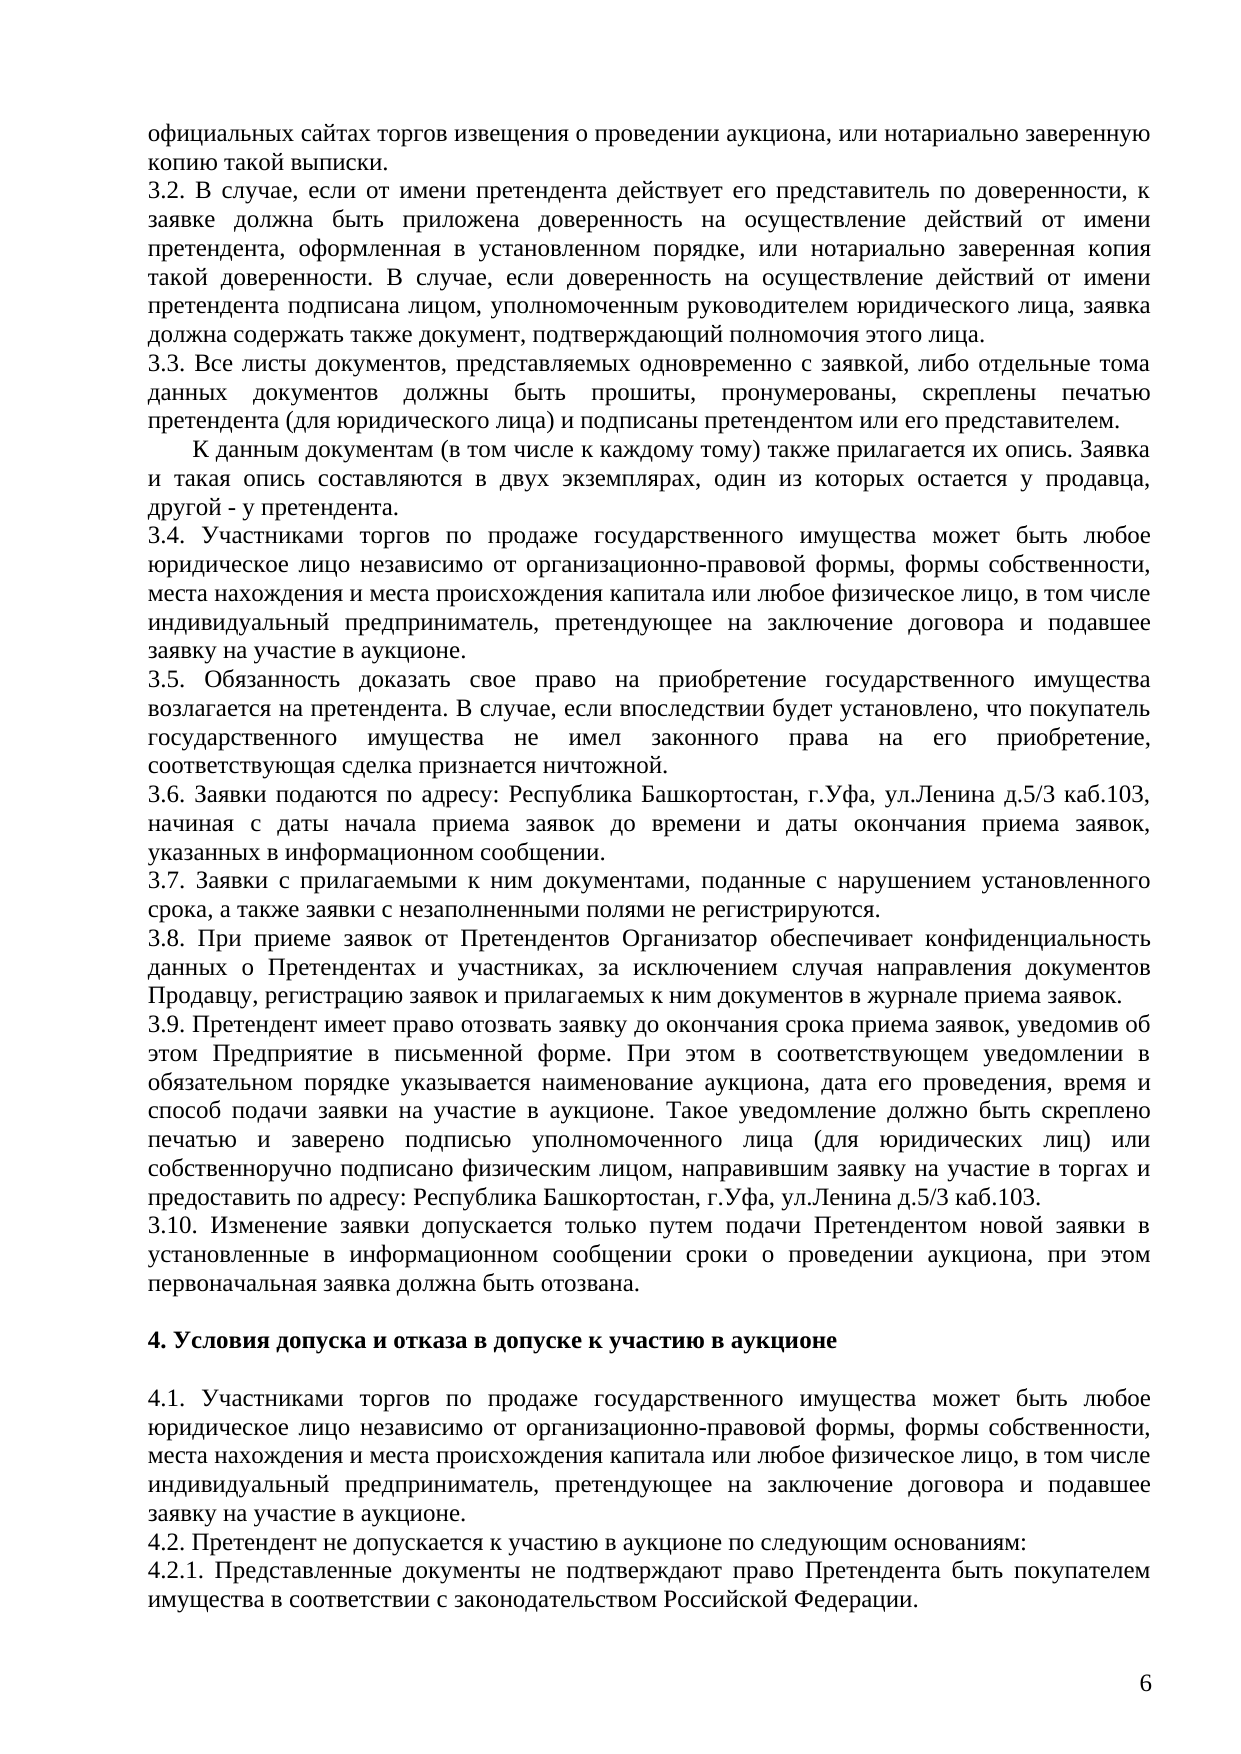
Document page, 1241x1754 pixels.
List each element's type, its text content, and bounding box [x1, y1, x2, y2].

text 3.10. Изменение заявки допускается только путем подачи Претендентом новой заявки в установленные в информационном сообщении сроки о проведении аукциона, при этом первоначальная заявка должна быть отозвана. [148, 1211, 1152, 1297]
text 4.2.1. Представленные документы не подтверждают право Претендента быть покупателем имущества в соответствии с законодательством Российской Федерации. [148, 1556, 1152, 1613]
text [148, 118, 1152, 176]
text 4. Условия допуска и отказа в допуске к участию в аукционе [148, 1326, 1152, 1354]
text 3.8. При приеме заявок от Претендентов Организатор обеспечивает конфиденциальность данных о Претендентах и участниках, за исключением случая направления документов Продавцу, регистрацию заявок и прилагаемых к ним документов в журнале приема заявок. [148, 923, 1152, 1009]
text 3.7. Заявки с прилагаемыми к ним документами, поданные с нарушением установленного срока, а также заявки с незаполненными полями не регистрируются. [148, 866, 1152, 923]
text 3.5. Обязанность доказать свое право на приобретение государственного имущества возлагается на претендента. В случае, если впоследствии будет установлено, что покупатель государственного имущества не имел законного права на его приобретение, соответствующая сделка признается ничтожной. [148, 664, 1152, 779]
text 4.2. Претендент не допускается к участию в аукционе по следующим основаниям: [148, 1527, 1152, 1556]
text 3.6. Заявки подаются по адресу: Республика Башкортостан, г.Уфа, ул.Ленина д.5/3 каб.103, начиная с даты начала приема заявок до времени и даты окончания приема заявок, указанных в информационном сообщении. [148, 779, 1152, 866]
text 3.9. Претендент имеет право отозвать заявку до окончания срока приема заявок, уведомив об этом Предприятие в письменной форме. При этом в соответствующем уведомлении в обязательном порядке указывается наименование аукциона, дата его проведения, время и способ подачи заявки на участие в аукционе. Такое уведомление должно быть скреплено печатью и заверено подписью уполномоченного лица (для юридических лиц) или собственноручно подписано физическим лицом, направившим заявку на участие в торгах и предоставить по адресу: Республика Башкортостан, г.Уфа, ул.Ленина д.5/3 каб.103. [148, 1009, 1152, 1211]
text 4.1. Участниками торгов по продаже государственного имущества может быть любое юридическое лицо независимо от организационно-правовой формы, формы собственности, места нахождения и места происхождения капитала или любое физическое лицо, в том числе индивидуальный предприниматель, претендующее на заключение договора и подавшее заявку на участие в аукционе. [148, 1383, 1152, 1527]
text 3.3. Все листы документов, представляемых одновременно с заявкой, либо отдельные тома данных документов должны быть прошиты, пронумерованы, скреплены печатью претендента (для юридического лица) и подписаны претендентом или его представителем. [148, 348, 1152, 434]
text К данным документам (в том числе к каждому тому) также прилагается их опись. Заявка и такая опись составляются в двух экземплярах, один из которых остается у продавца, другой - у претендента. [148, 434, 1152, 521]
text 3.4. Участниками торгов по продаже государственного имущества может быть любое юридическое лицо независимо от организационно-правовой формы, формы собственности, места нахождения и места происхождения капитала или любое физическое лицо, в том числе индивидуальный предприниматель, претендующее на заключение договора и подавшее заявку на участие в аукционе. [148, 521, 1152, 664]
text 3.2. В случае, если от имени претендента действует его представитель по доверенности, к заявке должна быть приложена доверенность на осуществление действий от имени претендента, оформленная в установленном порядке, или нотариально заверенная копия такой доверенности. В случае, если доверенность на осуществление действий от имени претендента подписана лицом, уполномоченным руководителем юридического лица, заявка должна содержать также документ, подтверждающий полномочия этого лица. [148, 176, 1152, 348]
